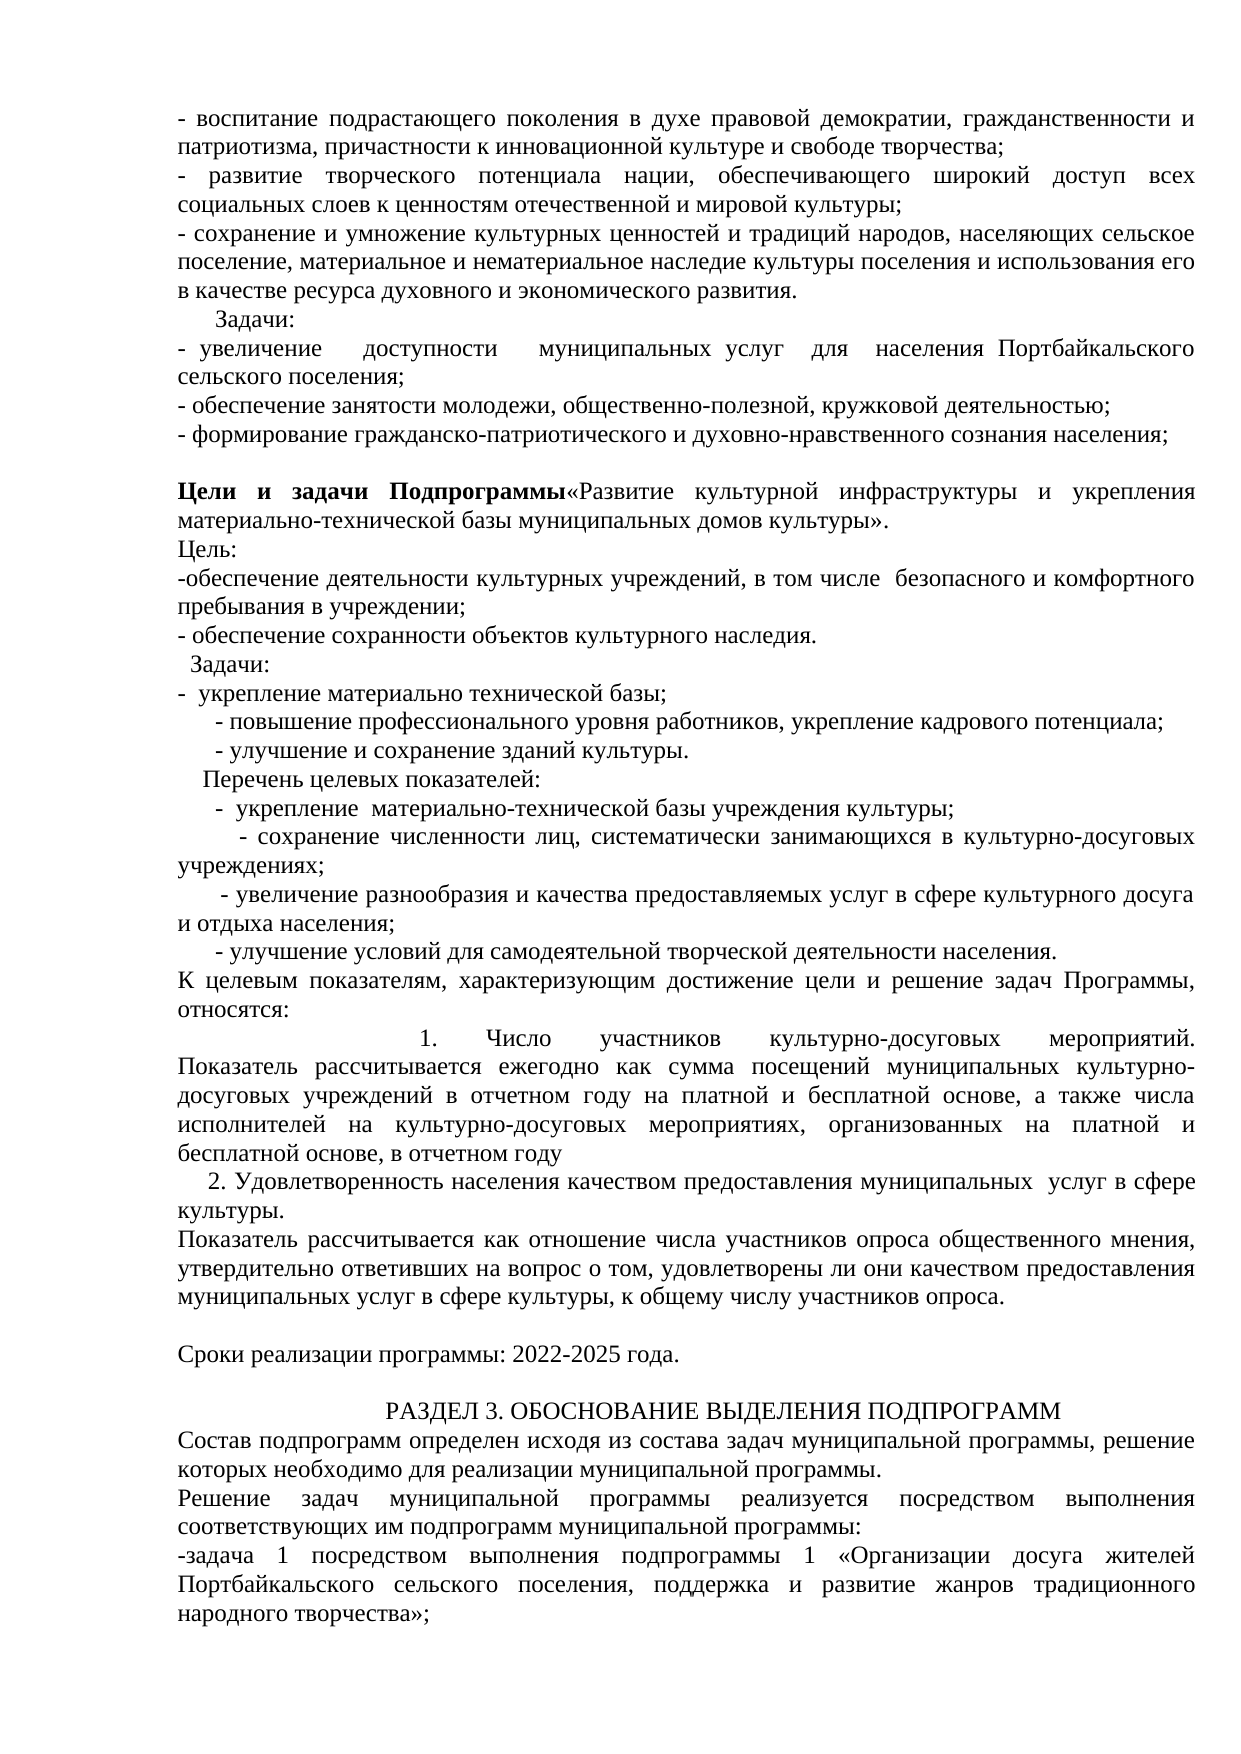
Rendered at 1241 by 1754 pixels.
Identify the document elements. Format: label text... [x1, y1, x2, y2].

text - укрепление материально-технической базы учреждения культуры; [177, 793, 1196, 821]
text - формирование гражданско-патриотического и духовно-нравственного сознания населения; [177, 419, 1196, 448]
text - обеспечение сохранности объектов культурного наследия. [177, 620, 1196, 649]
text Цели и задачи Подпрограммы«Развитие культурной инфраструктуры и укрепления материально-технической базы муниципальных домов культуры». [177, 476, 1196, 534]
text - улучшение и сохранение зданий культуры. [177, 735, 1196, 764]
text Перечень целевых показателей: [177, 764, 1196, 793]
text - увеличение доступности муниципальных услуг для населения Портбайкальского сельского поселения; [177, 333, 1196, 390]
text - обеспечение занятости молодежи, общественно-полезной, кружковой деятельностью; [177, 390, 1196, 419]
text Решение задач муниципальной программы реализуется посредством выполнения соответствующих им подпрограмм муниципальной программы: [177, 1483, 1196, 1540]
text К целевым показателям, характеризующим достижение цели и решение задач Программы, относятся: 1. Число участников культурно-досуговых мероприятий. Показатель рассчитывается ежегодно как сумма посещений муниципальных культурно-досуговых учреждений в отчетном году на платной и бесплатной основе, а также числа исполнителей на культурно-досуговых мероприятиях, организованных на платной и бесплатной основе, в отчетном году [177, 965, 1196, 1166]
text - сохранение и умножение культурных ценностей и традиций народов, населяющих сельское поселение, материальное и нематериальное наследие культуры поселения и использования его в качестве ресурса духовного и экономического развития. [177, 218, 1196, 304]
text 2. Удовлетворенность населения качеством предоставления муниципальных услуг в сфере культуры. Показатель рассчитывается как отношение числа участников опроса общественного мнения, утвердительно ответивших на вопрос о том, удовлетворены ли они качеством предоставления муниципальных услуг в сфере культуры, к общему числу участников опроса. [177, 1166, 1196, 1310]
text Сроки реализации программы: 2022-2025 года. [177, 1339, 1196, 1368]
text - повышение профессионального уровня работников, укрепление кадрового потенциала; [177, 706, 1196, 735]
text Задачи: [177, 304, 1196, 333]
text Задачи: [177, 649, 1196, 678]
text Цель: [177, 534, 1196, 563]
text - улучшение условий для самодеятельной творческой деятельности населения. [177, 936, 1196, 965]
text - укрепление материально технической базы; [177, 678, 1196, 706]
text -задача 1 посредством выполнения подпрограммы 1 «Организации досуга жителей Портбайкальского сельского поселения, поддержка и развитие жанров традиционного народного творчества»; [177, 1540, 1196, 1626]
text РАЗДЕЛ 3. ОБОСНОВАНИЕ ВЫДЕЛЕНИЯ ПОДПРОГРАММ [177, 1396, 1196, 1425]
text - сохранение численности лиц, систематически занимающихся в культурно-досуговых учреждениях; [177, 821, 1196, 879]
text -обеспечение деятельности культурных учреждений, в том числе безопасного и комфортного пребывания в учреждении; [177, 563, 1196, 620]
text - воспитание подрастающего поколения в духе правовой демократии, гражданственности и патриотизма, причастности к инновационной культуре и свободе творчества; [177, 103, 1196, 160]
text - увеличение разнообразия и качества предоставляемых услуг в сфере культурного досуга и отдыха населения; [177, 879, 1196, 936]
text - развитие творческого потенциала нации, обеспечивающего широкий доступ всех социальных слоев к ценностям отечественной и мировой культуры; [177, 160, 1196, 218]
text Состав подпрограмм определен исходя из состава задач муниципальной программы, решение которых необходимо для реализации муниципальной программы. [177, 1425, 1196, 1483]
